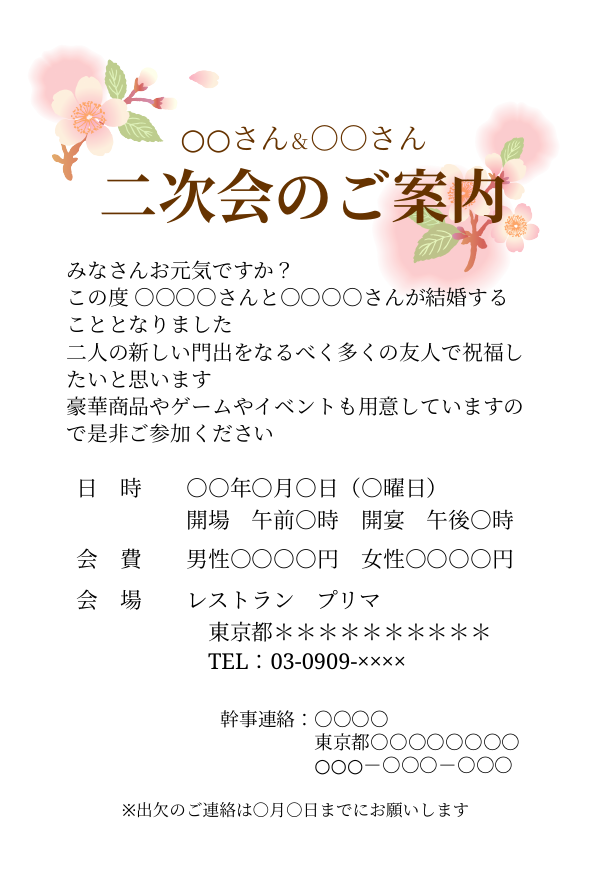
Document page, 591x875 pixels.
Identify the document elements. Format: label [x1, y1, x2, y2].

picture [208, 132, 220, 151]
picture [26, 43, 220, 181]
picture [370, 99, 562, 305]
